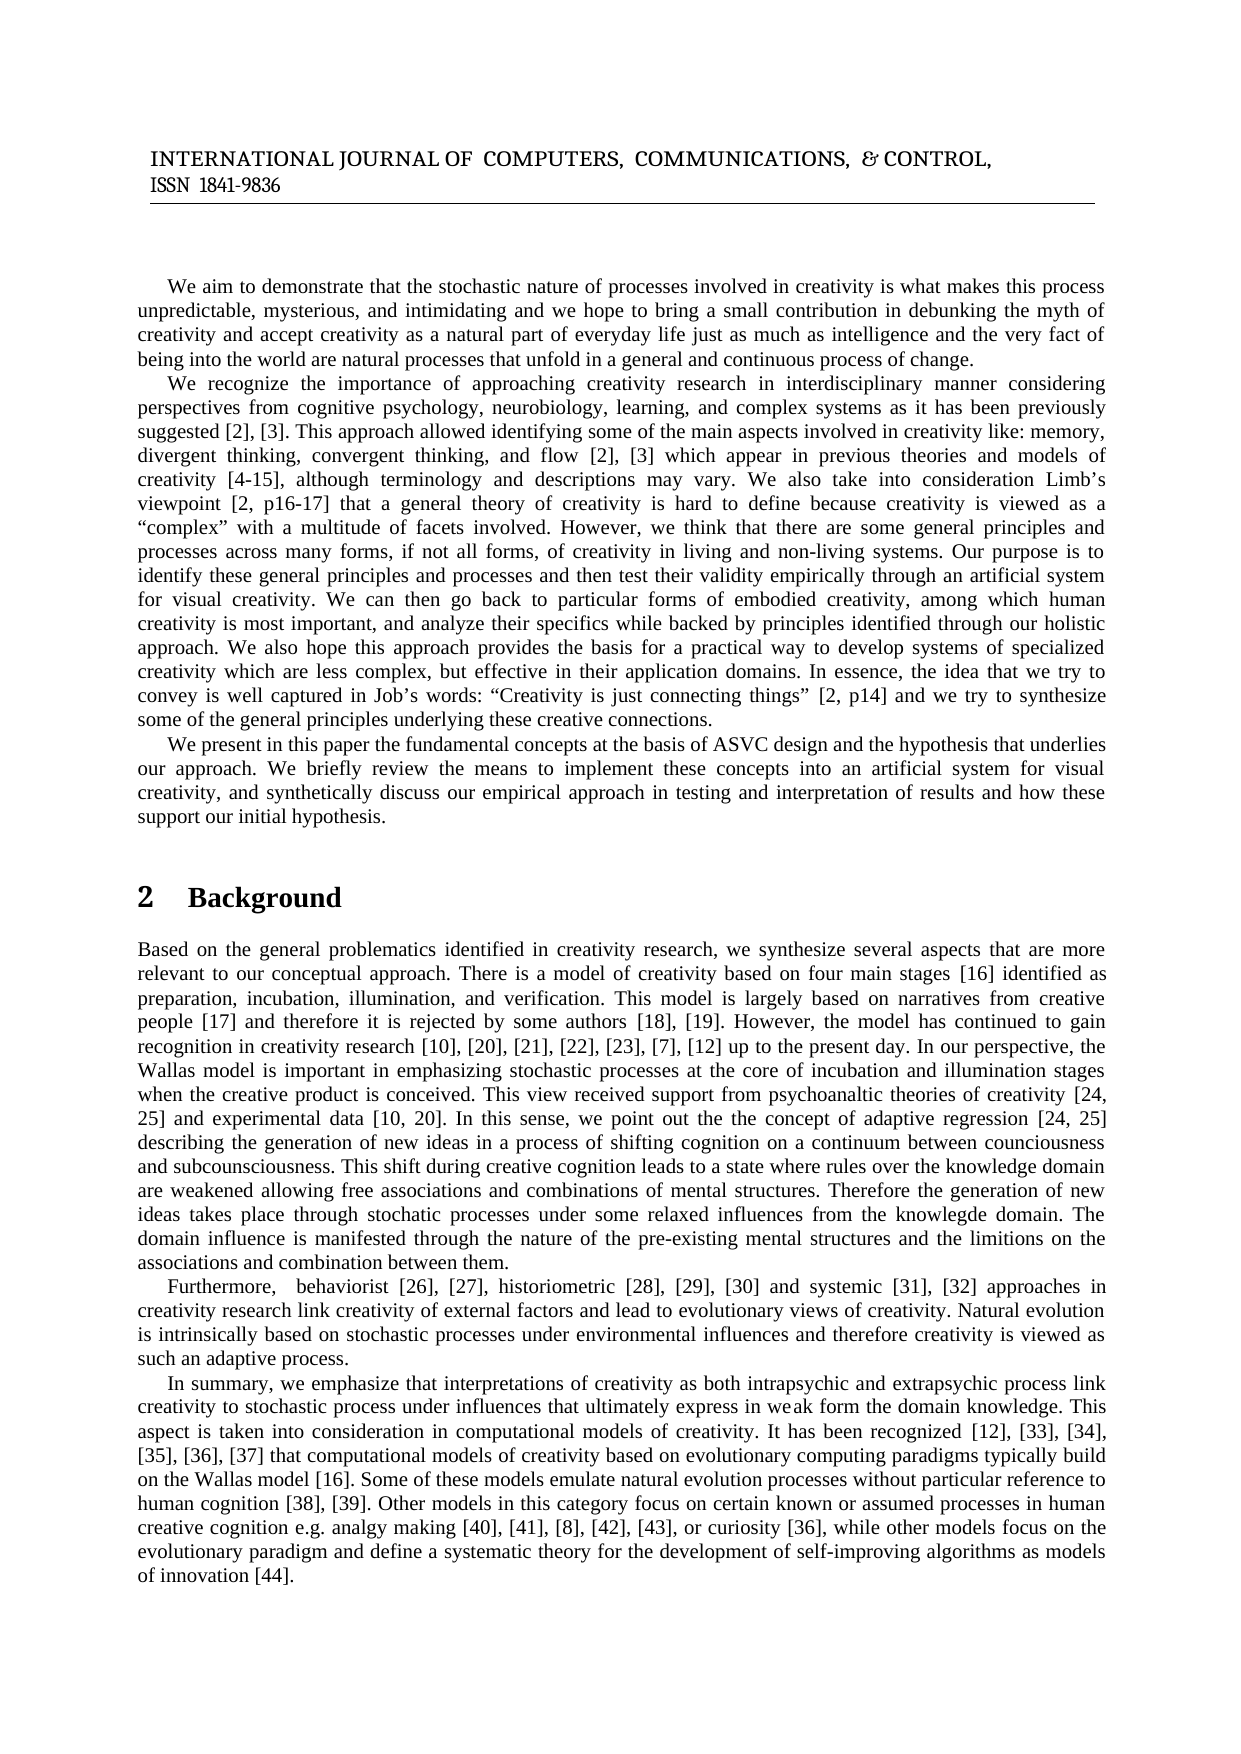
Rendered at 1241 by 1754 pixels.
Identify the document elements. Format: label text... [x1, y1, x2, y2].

text In summary, we emphasize that interpretations of creativity as both intrapsychic and extrapsychic process link creativity to stochastic process under influences that ultimately express in weak form the domain knowledge. This aspect is taken into consideration in computational models of creativity. It has been recognized [12], [33], [34], [35], [36], [37] that computational models of creativity based on evolutionary computing paradigms typically build on the Wallas model [16]. Some of these models emulate natural evolution processes without particular reference to human cognition [38], [39]. Other models in this category focus on certain known or assumed processes in human creative cognition e.g. analgy making [40], [41], [8], [42], [43], or curiosity [36], while other models focus on the evolutionary paradigm and define a systematic theory for the development of self-improving algorithms as models of innovation [44]. [137, 1370, 1107, 1587]
text We present in this paper the fundamental concepts at the basis of ASVC design and the hypothesis that underlies our approach. We briefly review the means to implement these concepts into an artificial system for visual creativity, and synthetically discuss our empirical approach in testing and interpretation of results and how these support our initial hypothesis. [137, 731, 1107, 828]
text Based on the general problematics identified in creativity research, we synthesize several aspects that are more relevant to our conceptual approach. There is a model of creativity based on four main stages [16] identified as preparation, incubation, illumination, and verification. This model is largely based on narratives from creative people [17] and therefore it is rejected by some authors [18], [19]. However, the model has continued to gain recognition in creativity research [10], [20], [21], [22], [23], [7], [12] up to the present day. In our perspective, the Wallas model is important in emphasizing stochastic processes at the core of incubation and illumination stages when the creative product is conceived. This view received support from psychoanaltic theories of creativity [24, 25] and experimental data [10, 20]. In this sense, we point out the the concept of adaptive regression [24, 25] describing the generation of new ideas in a process of shifting cognition on a continuum between counciousness and subcounsciousness. This shift during creative cognition leads to a state where rules over the knowledge domain are weakened allowing free associations and combinations of mental structures. Therefore the generation of new ideas takes place through stochatic processes under some relaxed influences from the knowlegde domain. The domain influence is manifested through the nature of the pre-existing mental structures and the limitions on the associations and combination between them. [137, 937, 1107, 1274]
subtitle Background [137, 877, 1107, 916]
text Furthermore, behaviorist [26], [27], historiometric [28], [29], [30] and systemic [31], [32] approaches in creativity research link creativity of external factors and lead to evolutionary views of creativity. Natural evolution is intrinsically based on stochastic processes under environmental influences and therefore creativity is viewed as such an adaptive process. [137, 1274, 1107, 1370]
text We recognize the importance of approaching creativity research in interdisciplinary manner considering perspectives from cognitive psychology, neurobiology, learning, and complex systems as it has been previously suggested [2], [3]. This approach allowed identifying some of the main aspects involved in creativity like: memory, divergent thinking, convergent thinking, and flow [2], [3] which appear in previous theories and models of creativity [4-15], although terminology and descriptions may vary. We also take into consideration Limb’s viewpoint [2, p16-17] that a general theory of creativity is hard to define because creativity is viewed as a “complex” with a multitude of facets involved. However, we think that there are some general principles and processes across many forms, if not all forms, of creativity in living and non-living systems. Our purpose is to identify these general principles and processes and then test their validity empirically through an artificial system for visual creativity. We can then go back to particular forms of embodied creativity, among which human creativity is most important, and analyze their specifics while backed by principles identified through our holistic approach. We also hope this approach provides the basis for a practical way to develop systems of specialized creativity which are less complex, but effective in their application domains. In essence, the idea that we try to convey is well captured in Job’s words: “Creativity is just connecting things” [2, p14] and we try to synthesize some of the general principles underlying these creative connections. [137, 371, 1107, 731]
text We aim to demonstrate that the stochastic nature of processes involved in creativity is what makes this process unpredictable, mysterious, and intimidating and we hope to bring a small contribution in debunking the myth of creativity and accept creativity as a natural part of everyday life just as much as intelligence and the very fact of being into the world are natural processes that unfold in a general and continuous process of change. [137, 274, 1107, 371]
